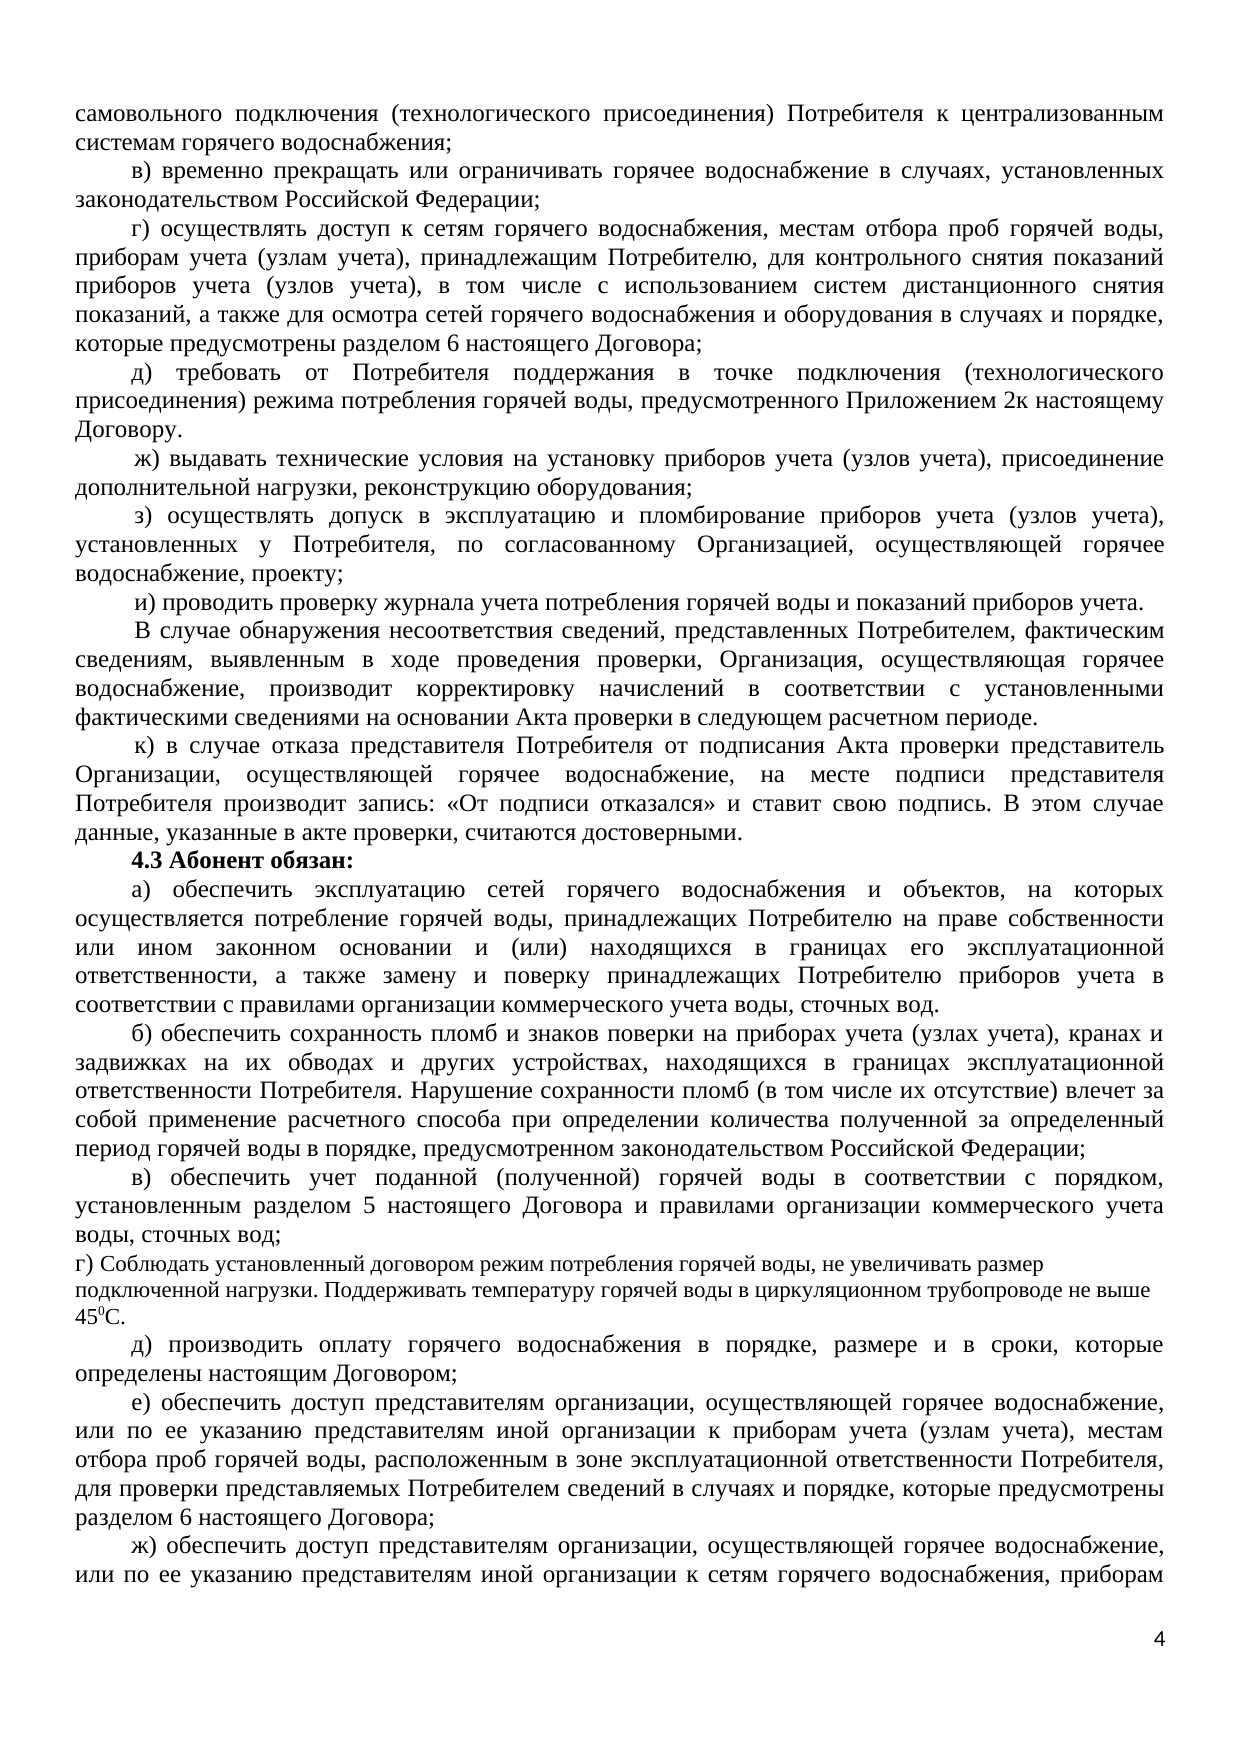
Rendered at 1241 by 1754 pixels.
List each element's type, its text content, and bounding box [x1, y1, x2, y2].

text 4.3 Абонент обязан: [75, 845, 1165, 874]
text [75, 98, 1165, 155]
text е) обеспечить доступ представителям организации, осуществляющей горячее водоснабжение, или по ее указанию представителям иной организации к приборам учета (узлам учета), местам отбора проб горячей воды, расположенным в зоне эксплуатационной ответственности Потребителя, для проверки представляемых Потребителем сведений в случаях и порядке, которые предусмотрены разделом 6 настоящего Договора; [75, 1387, 1165, 1531]
text в) обеспечить учет поданной (полученной) горячей воды в соответствии с порядком, установленным разделом 5 настоящего Договора и правилами организации коммерческого учета воды, сточных вод; [75, 1162, 1165, 1248]
text б) обеспечить сохранность пломб и знаков поверки на приборах учета (узлах учета), кранах и задвижках на их обводах и других устройствах, находящихся в границах эксплуатационной ответственности Потребителя. Нарушение сохранности пломб (в том числе их отсутствие) влечет за собой применение расчетного способа при определении количества полученной за определенный период горячей воды в порядке, предусмотренном законодательством Российской Федерации; [75, 1018, 1165, 1162]
text к) в случае отказа представителя Потребителя от подписания Акта проверки представитель Организации, осуществляющей горячее водоснабжение, на месте подписи представителя Потребителя производит запись: «От подписи отказался» и ставит свою подпись. В этом случае данные, указанные в акте проверки, считаются достоверными. [75, 730, 1165, 845]
text ж) выдавать технические условия на установку приборов учета (узлов учета), присоединение дополнительной нагрузки, реконструкцию оборудования; [75, 443, 1165, 500]
text д) производить оплату горячего водоснабжения в порядке, размере и в сроки, которые определены настоящим Договором; [75, 1329, 1165, 1387]
text з) осуществлять допуск в эксплуатацию и пломбирование приборов учета (узлов учета), установленных у Потребителя, по согласованному Организацией, осуществляющей горячее водоснабжение, проекту; [75, 500, 1165, 587]
text в) временно прекращать или ограничивать горячее водоснабжение в случаях, установленных законодательством Российской Федерации; [75, 155, 1165, 213]
text В случае обнаружения несоответствия сведений, представленных Потребителем, фактическим сведениям, выявленным в ходе проведения проверки, Организация, осуществляющая горячее водоснабжение, производит корректировку начислений в соответствии с установленными фактическими сведениями на основании Акта проверки в следующем расчетном периоде. [75, 615, 1165, 730]
text г) осуществлять доступ к сетям горячего водоснабжения, местам отбора проб горячей воды, приборам учета (узлам учета), принадлежащим Потребителю, для контрольного снятия показаний приборов учета (узлов учета), в том числе с использованием систем дистанционного снятия показаний, а также для осмотра сетей горячего водоснабжения и оборудования в случаях и порядке, которые предусмотрены разделом 6 настоящего Договора; [75, 213, 1165, 357]
text а) обеспечить эксплуатацию сетей горячего водоснабжения и объектов, на которых осуществляется потребление горячей воды, принадлежащих Потребителю на праве собственности или ином законном основании и (или) находящихся в границах его эксплуатационной ответственности, а также замену и поверку принадлежащих Потребителю приборов учета в соответствии с правилами организации коммерческого учета воды, сточных вод. [75, 874, 1165, 1018]
text и) проводить проверку журнала учета потребления горячей воды и показаний приборов учета. [75, 587, 1165, 615]
text д) требовать от Потребителя поддержания в точке подключения (технологического присоединения) режима потребления горячей воды, предусмотренного Приложением 2к настоящему Договору. [75, 357, 1165, 443]
text г) Соблюдать установленный договором режим потребления горячей воды, не увеличивать размер подключенной нагрузки. Поддерживать температуру горячей воды в циркуляционном трубопроводе не выше 450С. [75, 1248, 1165, 1329]
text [75, 1531, 1165, 1588]
